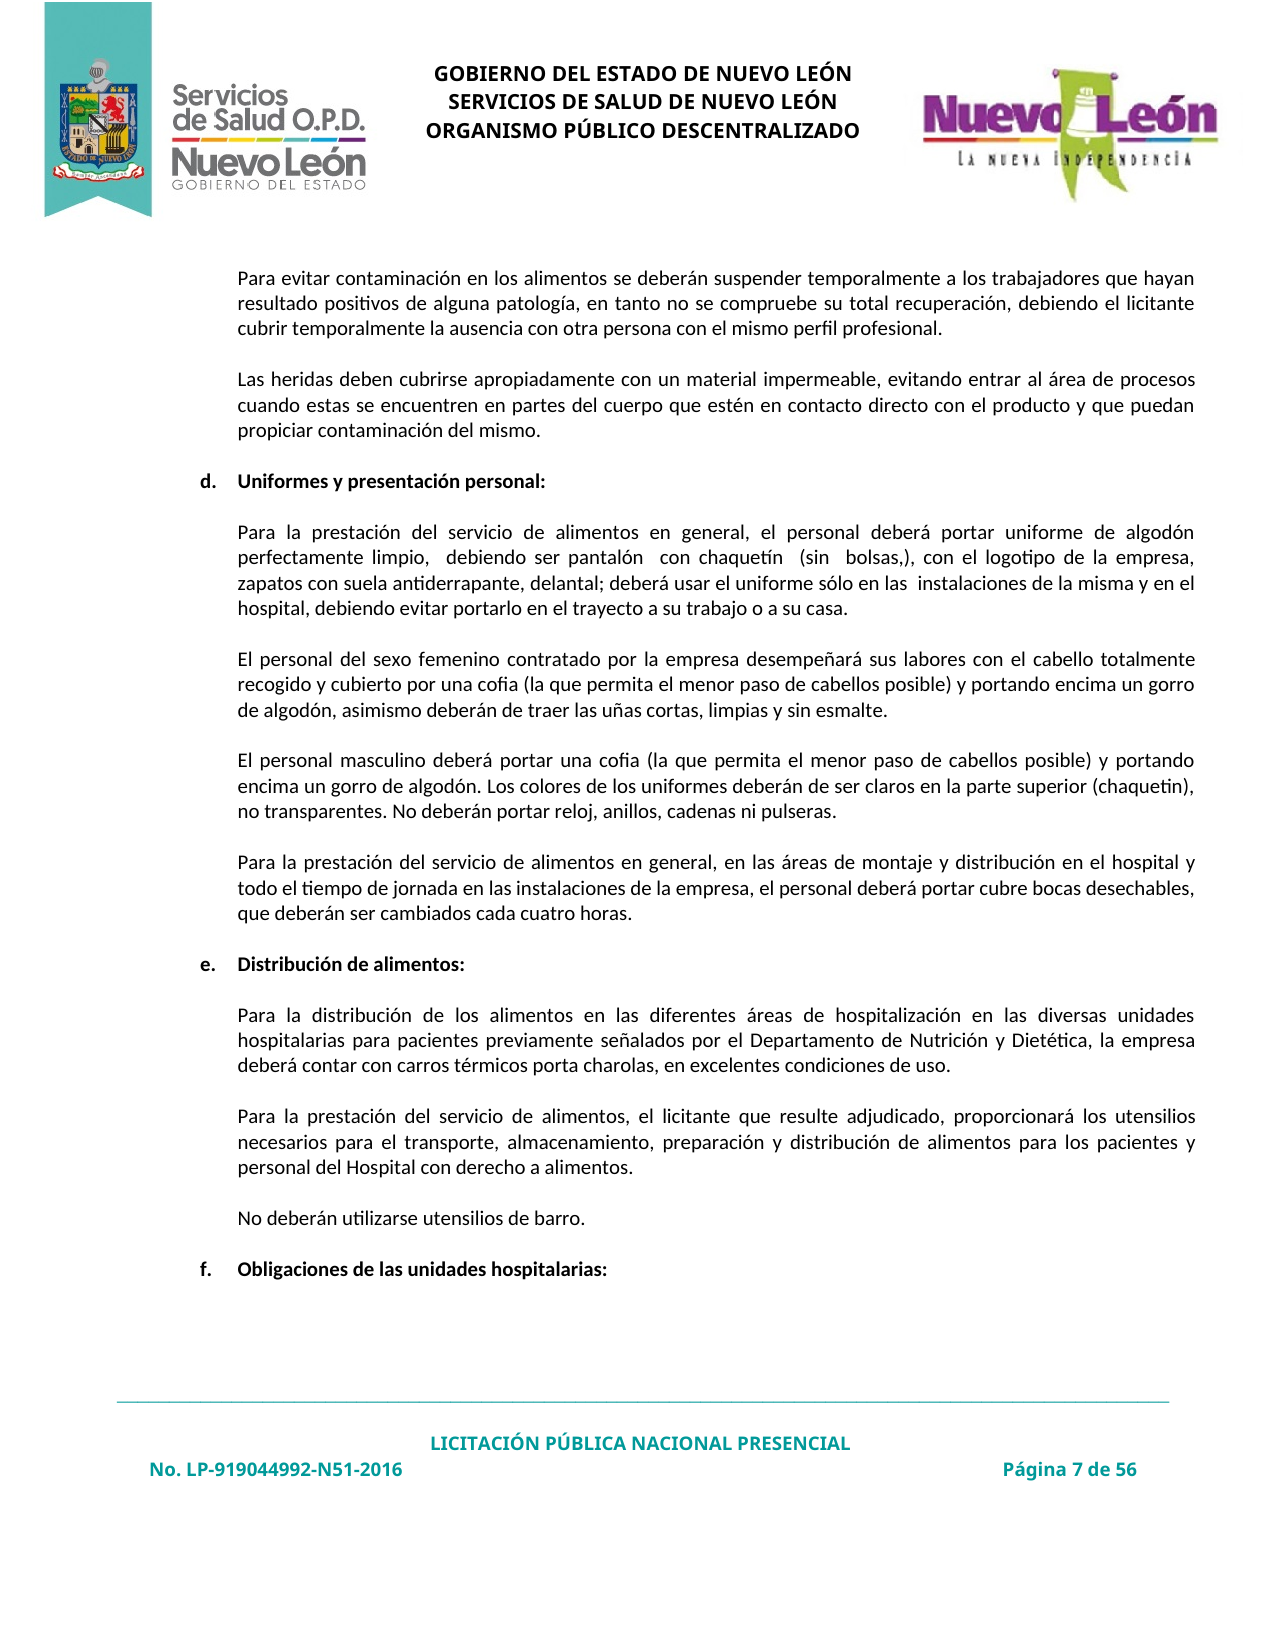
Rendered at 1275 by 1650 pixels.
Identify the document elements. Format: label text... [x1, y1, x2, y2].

list Obligaciones de las unidades hospitalarias: [200, 1256, 1197, 1281]
list Para la prestación del servicio de alimentos, el licitante que resulte adjudicado, proporcionará los utensilios necesarios para el transporte, almacenamiento, preparación y distribución de alimentos para los pacientes y personal del Hospital con derecho a alimentos. [237, 1103, 1197, 1180]
list Distribución de alimentos: [200, 951, 1197, 976]
list Para la prestación del servicio de alimentos en general, en las áreas de montaje y distribución en el hospital y todo el tiempo de jornada en las instalaciones de la empresa, el personal deberá portar cubre bocas desechables, que deberán ser cambiados cada cuatro horas. [237, 849, 1197, 926]
list No deberán utilizarse utensilios de barro. [237, 1205, 1197, 1231]
list El personal del sexo femenino contratado por la empresa desempeñará sus labores con el cabello totalmente recogido y cubierto por una cofia (la que permita el menor paso de cabellos posible) y portando encima un gorro de algodón, asimismo deberán de traer las uñas cortas, limpias y sin esmalte. [237, 646, 1197, 722]
list Para evitar contaminación en los alimentos se deberán suspender temporalmente a los trabajadores que hayan resultado positivos de alguna patología, en tanto no se compruebe su total recuperación, debiendo el licitante cubrir temporalmente la ausencia con otra persona con el mismo perfil profesional. [237, 265, 1197, 341]
picture [15, 2, 1249, 229]
list Uniformes y presentación personal: [200, 468, 1197, 493]
list El personal masculino deberá portar una cofia (la que permita el menor paso de cabellos posible) y portando encima un gorro de algodón. Los colores de los uniformes deberán de ser claros en la parte superior (chaquetin), no transparentes. No deberán portar reloj, anillos, cadenas ni pulseras. [237, 748, 1197, 824]
list Para la distribución de los alimentos en las diferentes áreas de hospitalización en las diversas unidades hospitalarias para pacientes previamente señalados por el Departamento de Nutrición y Dietética, la empresa deberá contar con carros térmicos porta charolas, en excelentes condiciones de uso. [237, 1002, 1197, 1078]
list Para la prestación del servicio de alimentos en general, el personal deberá portar uniforme de algodón perfectamente limpio, debiendo ser pantalón con chaquetín (sin bolsas,), con el logotipo de la empresa, zapatos con suela antiderrapante, delantal; deberá usar el uniforme sólo en las instalaciones de la misma y en el hospital, debiendo evitar portarlo en el trayecto a su trabajo o a su casa. [237, 519, 1197, 621]
list Las heridas deben cubrirse apropiadamente con un material impermeable, evitando entrar al área de procesos cuando estas se encuentren en partes del cuerpo que estén en contacto directo con el producto y que puedan propiciar contaminación del mismo. [237, 366, 1197, 443]
